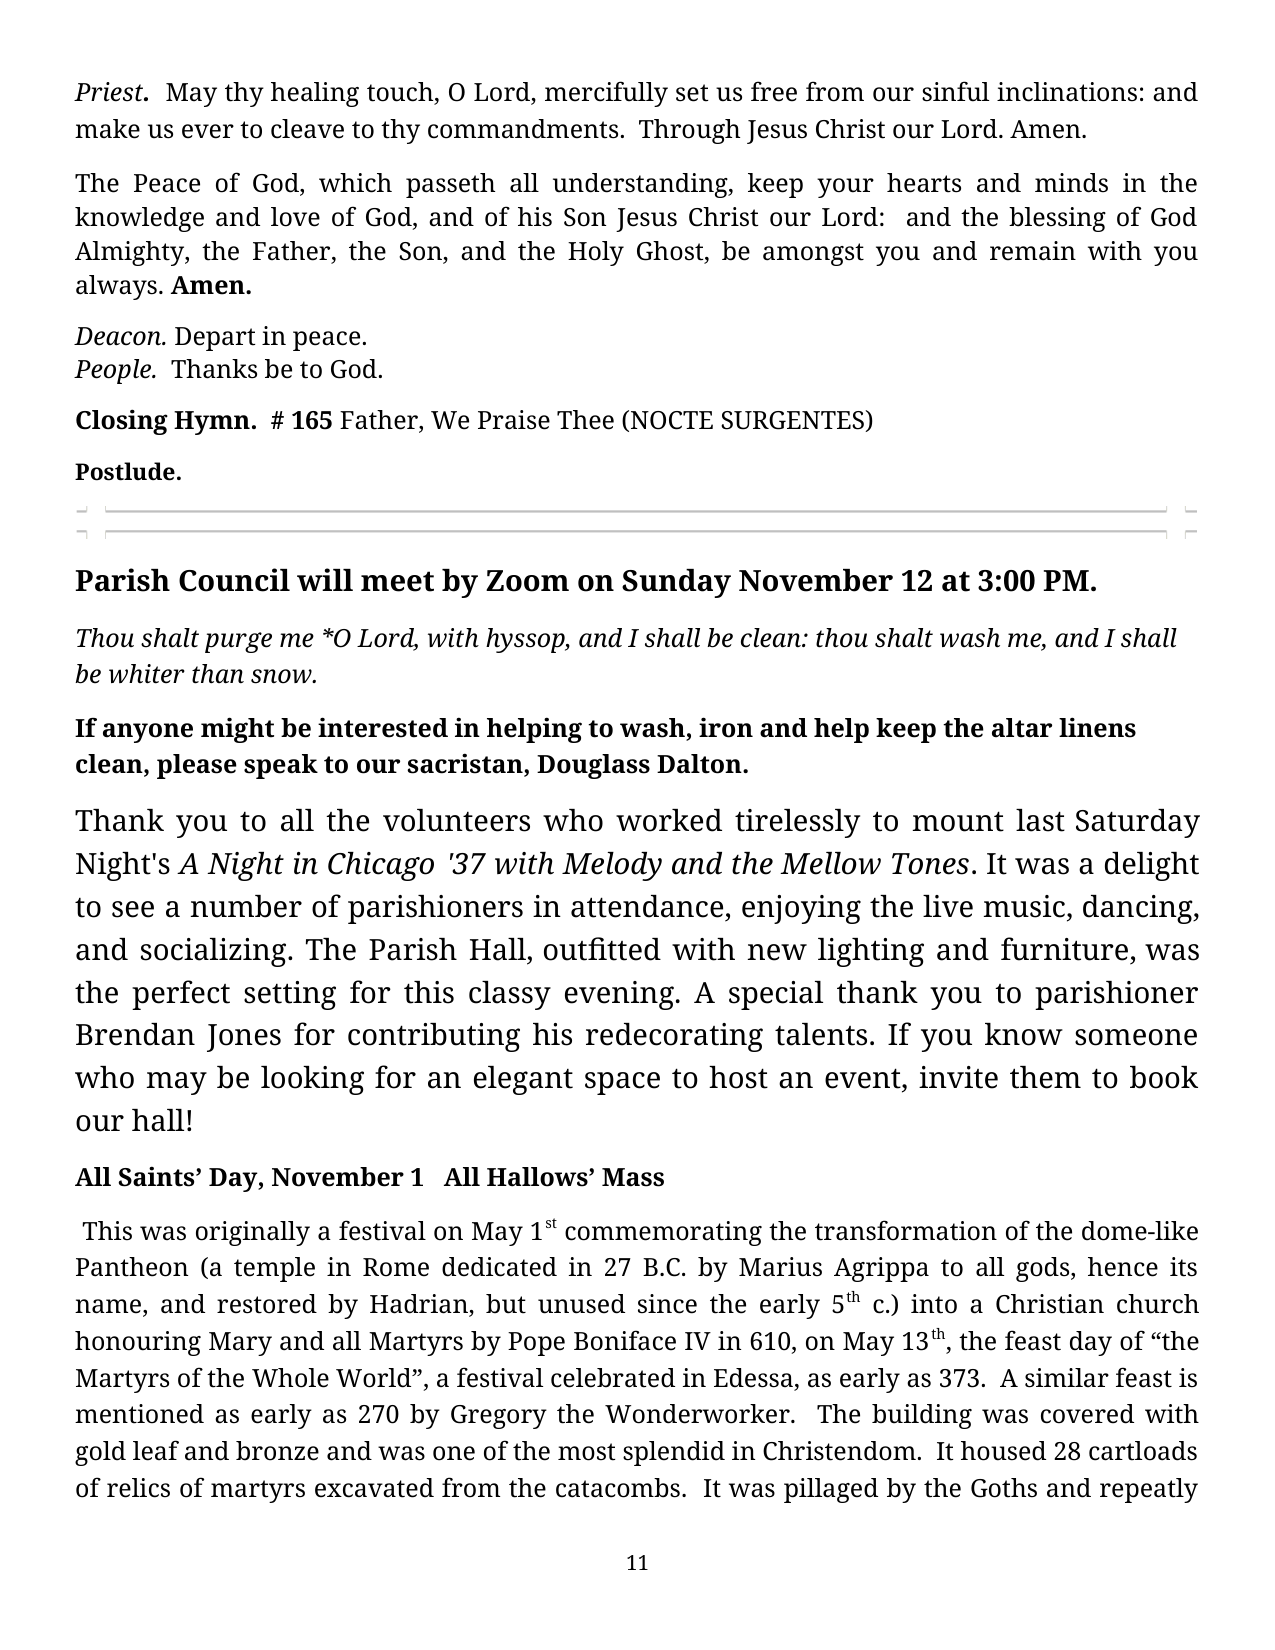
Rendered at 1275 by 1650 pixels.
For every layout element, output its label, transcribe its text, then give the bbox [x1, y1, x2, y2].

text Deacon. Depart in peace. [75, 318, 1200, 352]
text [75, 1213, 1200, 1505]
text If anyone might be interested in helping to wash, iron and help keep the altar linens clean, please speak to our sacristan, Douglass Dalton. [75, 710, 1200, 781]
text People. Thanks be to God. [75, 352, 1200, 386]
text Closing Hymn. # 165 Father, We Praise Thee (NOCTE SURGENTES) [75, 403, 1200, 437]
text Thank you to all the volunteers who worked tirelessly to mount last Saturday Night's A Night in Chicago '37 with Melody and the Mellow Tones. It was a delight to see a number of parishioners in attendance, enjoying the live music, dancing, and socializing. The Parish Hall, outfitted with new lighting and furniture, was the perfect setting for this classy evening. A special thank you to parishioner Brendan Jones for contributing his redecorating talents. If you know someone who may be looking for an elegant space to host an event, invite them to book our hall! [75, 801, 1200, 1140]
text The Peace of God, which passeth all understanding, keep your hearts and minds in the knowledge and love of God, and of his Son Jesus Christ our Lord: and the blessing of God Almighty, the Father, the Son, and the Holy Ghost, be amongst you and remain with you always. Amen. [75, 165, 1200, 301]
text Priest. May thy healing touch, O Lord, mercifully set us free from our sinful inclinations: and make us ever to cleave to thy commandments. Through Jesus Christ our Lord. Amen. [75, 75, 1200, 146]
text Thou shalt purge me *O Lord, with hyssop, and I shall be clean: thou shalt wash me, and I shall be whiter than snow. [75, 620, 1200, 691]
text All Saints’ Day, November 1 All Hallows’ Mass [75, 1160, 1200, 1194]
text Postlude. [75, 456, 1200, 488]
text Parish Council will meet by Zoom on Sunday November 12 at 3:00 PM. [75, 561, 1200, 600]
